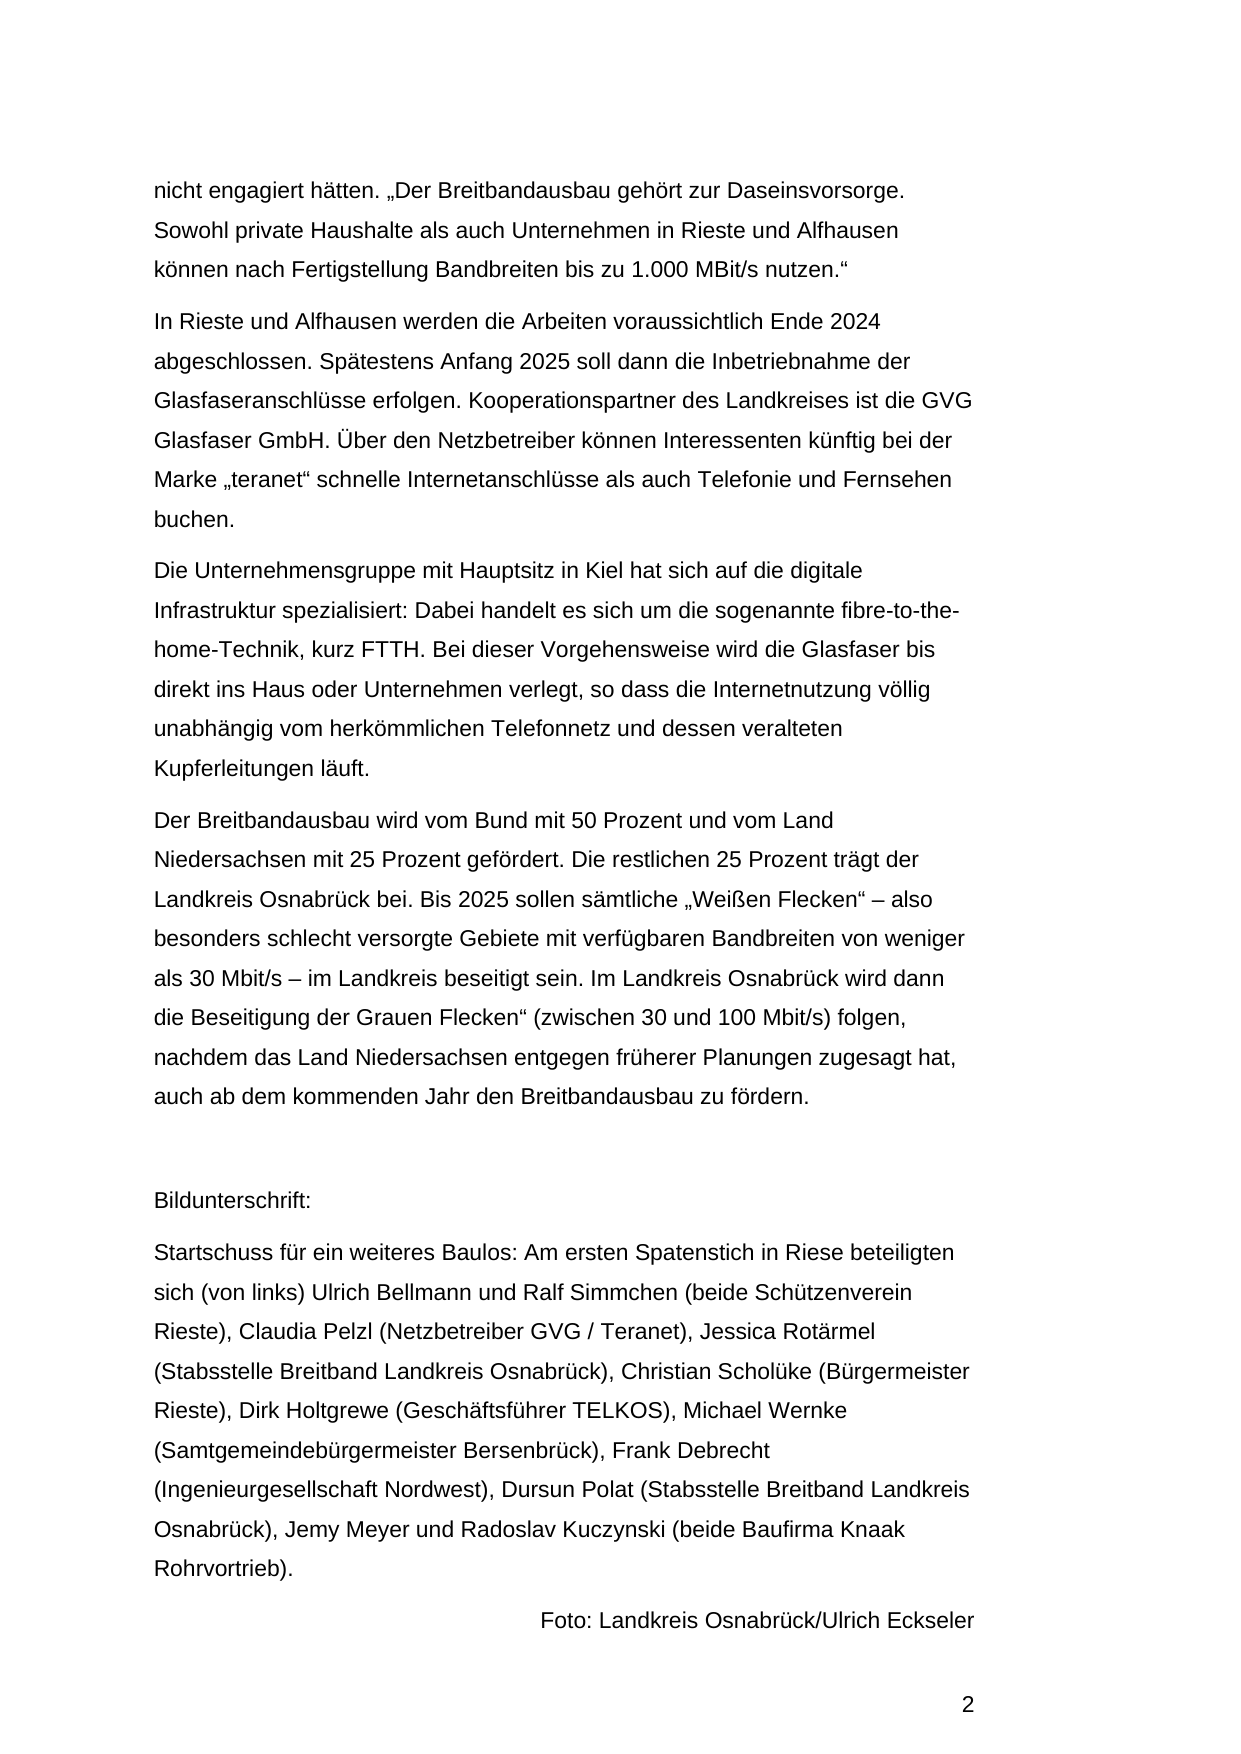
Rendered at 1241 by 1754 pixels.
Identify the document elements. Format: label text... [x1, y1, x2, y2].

text Bildunterschrift: [153, 1187, 974, 1213]
text Der Breitbandausbau wird vom Bund mit 50 Prozent und vom Land Niedersachsen mit 25 Prozent gefördert. Die restlichen 25 Prozent trägt der Landkreis Osnabrück bei. Bis 2025 sollen sämtliche „Weißen Flecken“ – also besonders schlecht versorgte Gebiete mit verfügbaren Bandbreiten von weniger als 30 Mbit/s – im Landkreis beseitigt sein. Im Landkreis Osnabrück wird dann die Beseitigung der Grauen Flecken“ (zwischen 30 und 100 Mbit/s) folgen, nachdem das Land Niedersachsen entgegen früherer Planungen zugesagt hat, auch ab dem kommenden Jahr den Breitbandausbau zu fördern. [153, 807, 974, 1109]
text In Rieste und Alfhausen werden die Arbeiten voraussichtlich Ende 2024 abgeschlossen. Spätestens Anfang 2025 soll dann die Inbetriebnahme der Glasfaseranschlüsse erfolgen. Kooperationspartner des Landkreises ist die GVG Glasfaser GmbH. Über den Netzbetreiber können Interessenten künftig bei der Marke „teranet“ schnelle Internetanschlüsse als auch Telefonie und Fernsehen buchen. [153, 308, 974, 532]
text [153, 177, 974, 282]
text Foto: Landkreis Osnabrück/Ulrich Eckseler [153, 1607, 974, 1633]
text Startschuss für ein weiteres Baulos: Am ersten Spatenstich in Riese beteiligten sich (von links) Ulrich Bellmann und Ralf Simmchen (beide Schützenverein Rieste), Claudia Pelzl (Netzbetreiber GVG / Teranet), Jessica Rotärmel (Stabsstelle Breitband Landkreis Osnabrück), Christian Scholüke (Bürgermeister Rieste), Dirk Holtgrewe (Geschäftsführer TELKOS), Michael Wernke (Samtgemeindebürgermeister Bersenbrück), Frank Debrecht (Ingenieurgesellschaft Nordwest), Dursun Polat (Stabsstelle Breitband Landkreis Osnabrück), Jemy Meyer und Radoslav Kuczynski (beide Baufirma Knaak Rohrvortrieb). [153, 1239, 974, 1581]
text Die Unternehmensgruppe mit Hauptsitz in Kiel hat sich auf die digitale Infrastruktur spezialisiert: Dabei handelt es sich um die sogenannte fibre-to-the-home-Technik, kurz FTTH. Bei dieser Vorgehensweise wird die Glasfaser bis direkt ins Haus oder Unternehmen verlegt, so dass die Internetnutzung völlig unabhängig vom herkömmlichen Telefonnetz und dessen veralteten Kupferleitungen läuft. [153, 557, 974, 781]
